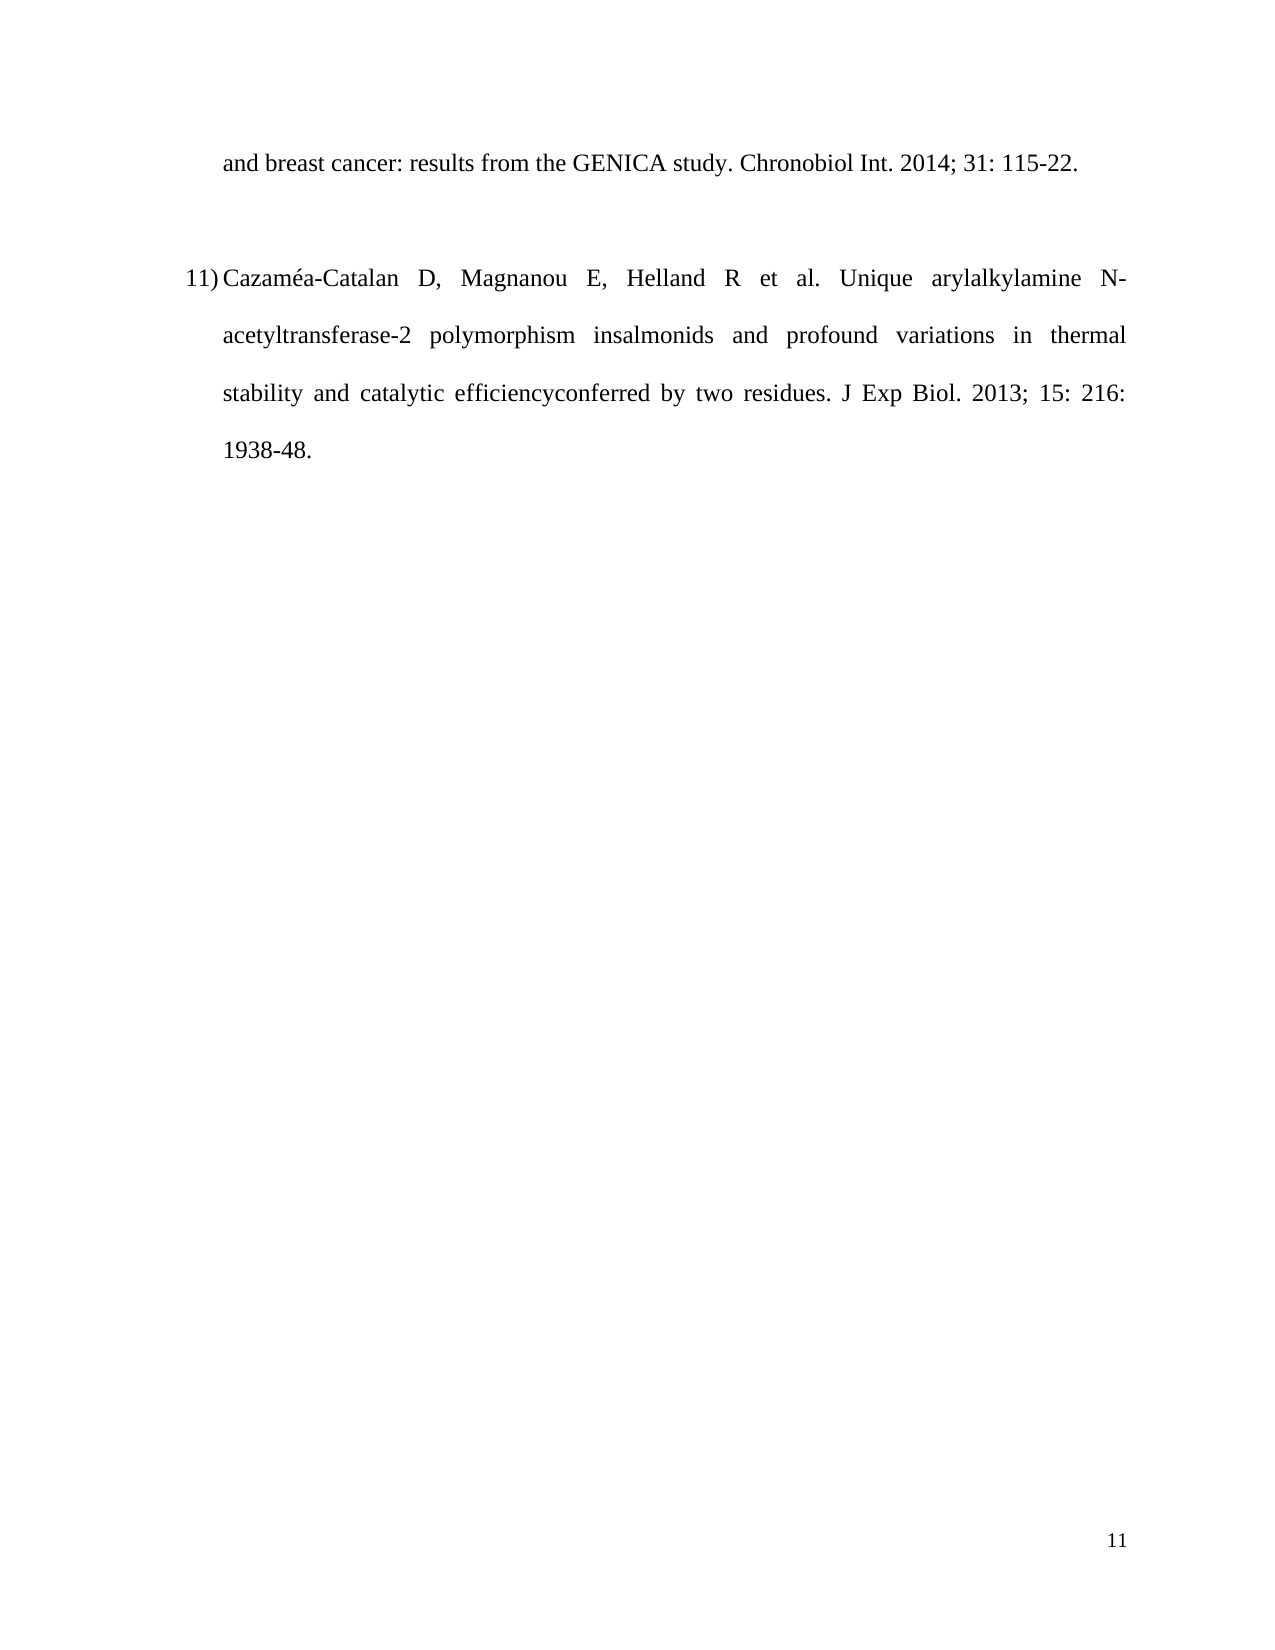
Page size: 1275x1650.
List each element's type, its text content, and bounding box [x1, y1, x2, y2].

list Cazaméa-Catalan D, Magnanou E, Helland R et al. Unique arylalkylamine N-acetyltransferase-2 polymorphism insalmonids and profound variations in thermal stability and catalytic efficiencyconferred by two residues. J Exp Biol. 2013; 15: 216: 1938-48. [185, 263, 1127, 464]
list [185, 148, 1127, 176]
